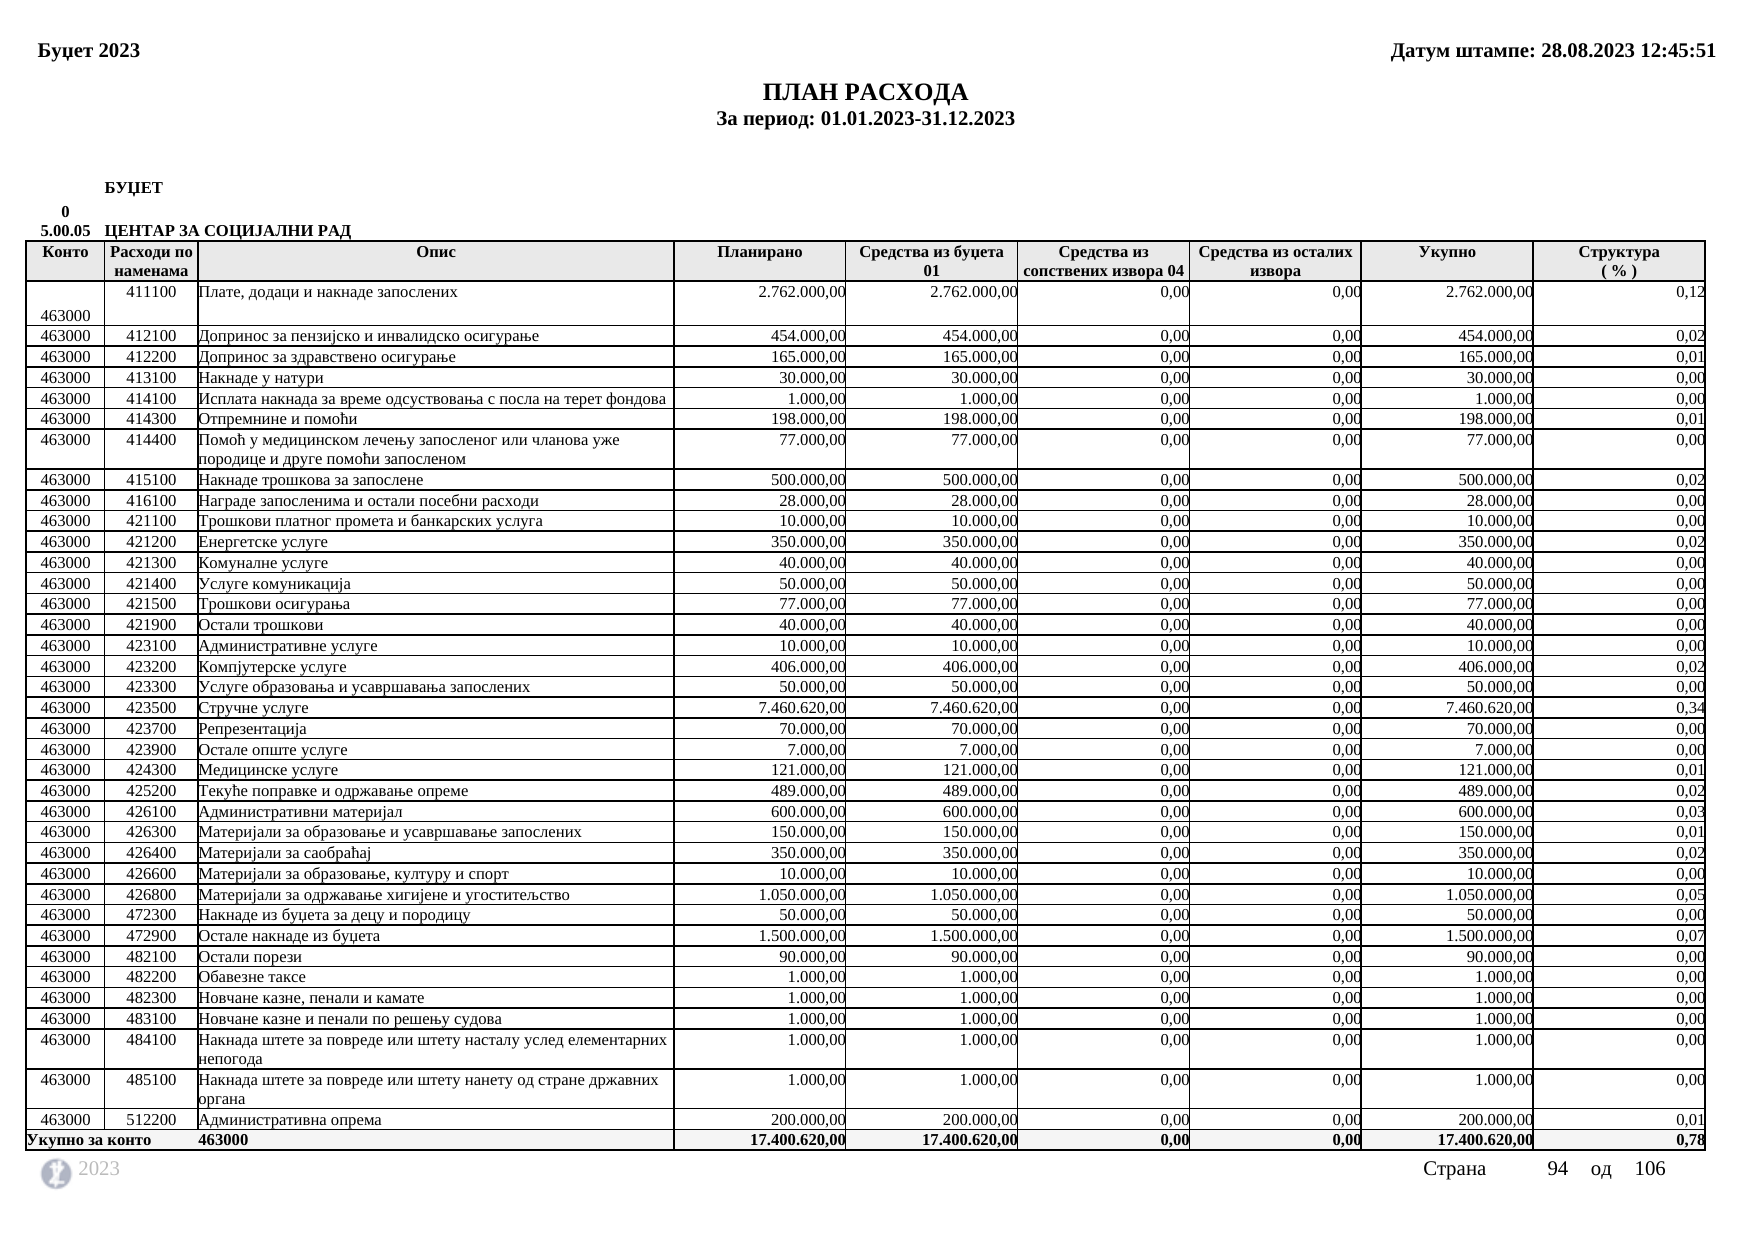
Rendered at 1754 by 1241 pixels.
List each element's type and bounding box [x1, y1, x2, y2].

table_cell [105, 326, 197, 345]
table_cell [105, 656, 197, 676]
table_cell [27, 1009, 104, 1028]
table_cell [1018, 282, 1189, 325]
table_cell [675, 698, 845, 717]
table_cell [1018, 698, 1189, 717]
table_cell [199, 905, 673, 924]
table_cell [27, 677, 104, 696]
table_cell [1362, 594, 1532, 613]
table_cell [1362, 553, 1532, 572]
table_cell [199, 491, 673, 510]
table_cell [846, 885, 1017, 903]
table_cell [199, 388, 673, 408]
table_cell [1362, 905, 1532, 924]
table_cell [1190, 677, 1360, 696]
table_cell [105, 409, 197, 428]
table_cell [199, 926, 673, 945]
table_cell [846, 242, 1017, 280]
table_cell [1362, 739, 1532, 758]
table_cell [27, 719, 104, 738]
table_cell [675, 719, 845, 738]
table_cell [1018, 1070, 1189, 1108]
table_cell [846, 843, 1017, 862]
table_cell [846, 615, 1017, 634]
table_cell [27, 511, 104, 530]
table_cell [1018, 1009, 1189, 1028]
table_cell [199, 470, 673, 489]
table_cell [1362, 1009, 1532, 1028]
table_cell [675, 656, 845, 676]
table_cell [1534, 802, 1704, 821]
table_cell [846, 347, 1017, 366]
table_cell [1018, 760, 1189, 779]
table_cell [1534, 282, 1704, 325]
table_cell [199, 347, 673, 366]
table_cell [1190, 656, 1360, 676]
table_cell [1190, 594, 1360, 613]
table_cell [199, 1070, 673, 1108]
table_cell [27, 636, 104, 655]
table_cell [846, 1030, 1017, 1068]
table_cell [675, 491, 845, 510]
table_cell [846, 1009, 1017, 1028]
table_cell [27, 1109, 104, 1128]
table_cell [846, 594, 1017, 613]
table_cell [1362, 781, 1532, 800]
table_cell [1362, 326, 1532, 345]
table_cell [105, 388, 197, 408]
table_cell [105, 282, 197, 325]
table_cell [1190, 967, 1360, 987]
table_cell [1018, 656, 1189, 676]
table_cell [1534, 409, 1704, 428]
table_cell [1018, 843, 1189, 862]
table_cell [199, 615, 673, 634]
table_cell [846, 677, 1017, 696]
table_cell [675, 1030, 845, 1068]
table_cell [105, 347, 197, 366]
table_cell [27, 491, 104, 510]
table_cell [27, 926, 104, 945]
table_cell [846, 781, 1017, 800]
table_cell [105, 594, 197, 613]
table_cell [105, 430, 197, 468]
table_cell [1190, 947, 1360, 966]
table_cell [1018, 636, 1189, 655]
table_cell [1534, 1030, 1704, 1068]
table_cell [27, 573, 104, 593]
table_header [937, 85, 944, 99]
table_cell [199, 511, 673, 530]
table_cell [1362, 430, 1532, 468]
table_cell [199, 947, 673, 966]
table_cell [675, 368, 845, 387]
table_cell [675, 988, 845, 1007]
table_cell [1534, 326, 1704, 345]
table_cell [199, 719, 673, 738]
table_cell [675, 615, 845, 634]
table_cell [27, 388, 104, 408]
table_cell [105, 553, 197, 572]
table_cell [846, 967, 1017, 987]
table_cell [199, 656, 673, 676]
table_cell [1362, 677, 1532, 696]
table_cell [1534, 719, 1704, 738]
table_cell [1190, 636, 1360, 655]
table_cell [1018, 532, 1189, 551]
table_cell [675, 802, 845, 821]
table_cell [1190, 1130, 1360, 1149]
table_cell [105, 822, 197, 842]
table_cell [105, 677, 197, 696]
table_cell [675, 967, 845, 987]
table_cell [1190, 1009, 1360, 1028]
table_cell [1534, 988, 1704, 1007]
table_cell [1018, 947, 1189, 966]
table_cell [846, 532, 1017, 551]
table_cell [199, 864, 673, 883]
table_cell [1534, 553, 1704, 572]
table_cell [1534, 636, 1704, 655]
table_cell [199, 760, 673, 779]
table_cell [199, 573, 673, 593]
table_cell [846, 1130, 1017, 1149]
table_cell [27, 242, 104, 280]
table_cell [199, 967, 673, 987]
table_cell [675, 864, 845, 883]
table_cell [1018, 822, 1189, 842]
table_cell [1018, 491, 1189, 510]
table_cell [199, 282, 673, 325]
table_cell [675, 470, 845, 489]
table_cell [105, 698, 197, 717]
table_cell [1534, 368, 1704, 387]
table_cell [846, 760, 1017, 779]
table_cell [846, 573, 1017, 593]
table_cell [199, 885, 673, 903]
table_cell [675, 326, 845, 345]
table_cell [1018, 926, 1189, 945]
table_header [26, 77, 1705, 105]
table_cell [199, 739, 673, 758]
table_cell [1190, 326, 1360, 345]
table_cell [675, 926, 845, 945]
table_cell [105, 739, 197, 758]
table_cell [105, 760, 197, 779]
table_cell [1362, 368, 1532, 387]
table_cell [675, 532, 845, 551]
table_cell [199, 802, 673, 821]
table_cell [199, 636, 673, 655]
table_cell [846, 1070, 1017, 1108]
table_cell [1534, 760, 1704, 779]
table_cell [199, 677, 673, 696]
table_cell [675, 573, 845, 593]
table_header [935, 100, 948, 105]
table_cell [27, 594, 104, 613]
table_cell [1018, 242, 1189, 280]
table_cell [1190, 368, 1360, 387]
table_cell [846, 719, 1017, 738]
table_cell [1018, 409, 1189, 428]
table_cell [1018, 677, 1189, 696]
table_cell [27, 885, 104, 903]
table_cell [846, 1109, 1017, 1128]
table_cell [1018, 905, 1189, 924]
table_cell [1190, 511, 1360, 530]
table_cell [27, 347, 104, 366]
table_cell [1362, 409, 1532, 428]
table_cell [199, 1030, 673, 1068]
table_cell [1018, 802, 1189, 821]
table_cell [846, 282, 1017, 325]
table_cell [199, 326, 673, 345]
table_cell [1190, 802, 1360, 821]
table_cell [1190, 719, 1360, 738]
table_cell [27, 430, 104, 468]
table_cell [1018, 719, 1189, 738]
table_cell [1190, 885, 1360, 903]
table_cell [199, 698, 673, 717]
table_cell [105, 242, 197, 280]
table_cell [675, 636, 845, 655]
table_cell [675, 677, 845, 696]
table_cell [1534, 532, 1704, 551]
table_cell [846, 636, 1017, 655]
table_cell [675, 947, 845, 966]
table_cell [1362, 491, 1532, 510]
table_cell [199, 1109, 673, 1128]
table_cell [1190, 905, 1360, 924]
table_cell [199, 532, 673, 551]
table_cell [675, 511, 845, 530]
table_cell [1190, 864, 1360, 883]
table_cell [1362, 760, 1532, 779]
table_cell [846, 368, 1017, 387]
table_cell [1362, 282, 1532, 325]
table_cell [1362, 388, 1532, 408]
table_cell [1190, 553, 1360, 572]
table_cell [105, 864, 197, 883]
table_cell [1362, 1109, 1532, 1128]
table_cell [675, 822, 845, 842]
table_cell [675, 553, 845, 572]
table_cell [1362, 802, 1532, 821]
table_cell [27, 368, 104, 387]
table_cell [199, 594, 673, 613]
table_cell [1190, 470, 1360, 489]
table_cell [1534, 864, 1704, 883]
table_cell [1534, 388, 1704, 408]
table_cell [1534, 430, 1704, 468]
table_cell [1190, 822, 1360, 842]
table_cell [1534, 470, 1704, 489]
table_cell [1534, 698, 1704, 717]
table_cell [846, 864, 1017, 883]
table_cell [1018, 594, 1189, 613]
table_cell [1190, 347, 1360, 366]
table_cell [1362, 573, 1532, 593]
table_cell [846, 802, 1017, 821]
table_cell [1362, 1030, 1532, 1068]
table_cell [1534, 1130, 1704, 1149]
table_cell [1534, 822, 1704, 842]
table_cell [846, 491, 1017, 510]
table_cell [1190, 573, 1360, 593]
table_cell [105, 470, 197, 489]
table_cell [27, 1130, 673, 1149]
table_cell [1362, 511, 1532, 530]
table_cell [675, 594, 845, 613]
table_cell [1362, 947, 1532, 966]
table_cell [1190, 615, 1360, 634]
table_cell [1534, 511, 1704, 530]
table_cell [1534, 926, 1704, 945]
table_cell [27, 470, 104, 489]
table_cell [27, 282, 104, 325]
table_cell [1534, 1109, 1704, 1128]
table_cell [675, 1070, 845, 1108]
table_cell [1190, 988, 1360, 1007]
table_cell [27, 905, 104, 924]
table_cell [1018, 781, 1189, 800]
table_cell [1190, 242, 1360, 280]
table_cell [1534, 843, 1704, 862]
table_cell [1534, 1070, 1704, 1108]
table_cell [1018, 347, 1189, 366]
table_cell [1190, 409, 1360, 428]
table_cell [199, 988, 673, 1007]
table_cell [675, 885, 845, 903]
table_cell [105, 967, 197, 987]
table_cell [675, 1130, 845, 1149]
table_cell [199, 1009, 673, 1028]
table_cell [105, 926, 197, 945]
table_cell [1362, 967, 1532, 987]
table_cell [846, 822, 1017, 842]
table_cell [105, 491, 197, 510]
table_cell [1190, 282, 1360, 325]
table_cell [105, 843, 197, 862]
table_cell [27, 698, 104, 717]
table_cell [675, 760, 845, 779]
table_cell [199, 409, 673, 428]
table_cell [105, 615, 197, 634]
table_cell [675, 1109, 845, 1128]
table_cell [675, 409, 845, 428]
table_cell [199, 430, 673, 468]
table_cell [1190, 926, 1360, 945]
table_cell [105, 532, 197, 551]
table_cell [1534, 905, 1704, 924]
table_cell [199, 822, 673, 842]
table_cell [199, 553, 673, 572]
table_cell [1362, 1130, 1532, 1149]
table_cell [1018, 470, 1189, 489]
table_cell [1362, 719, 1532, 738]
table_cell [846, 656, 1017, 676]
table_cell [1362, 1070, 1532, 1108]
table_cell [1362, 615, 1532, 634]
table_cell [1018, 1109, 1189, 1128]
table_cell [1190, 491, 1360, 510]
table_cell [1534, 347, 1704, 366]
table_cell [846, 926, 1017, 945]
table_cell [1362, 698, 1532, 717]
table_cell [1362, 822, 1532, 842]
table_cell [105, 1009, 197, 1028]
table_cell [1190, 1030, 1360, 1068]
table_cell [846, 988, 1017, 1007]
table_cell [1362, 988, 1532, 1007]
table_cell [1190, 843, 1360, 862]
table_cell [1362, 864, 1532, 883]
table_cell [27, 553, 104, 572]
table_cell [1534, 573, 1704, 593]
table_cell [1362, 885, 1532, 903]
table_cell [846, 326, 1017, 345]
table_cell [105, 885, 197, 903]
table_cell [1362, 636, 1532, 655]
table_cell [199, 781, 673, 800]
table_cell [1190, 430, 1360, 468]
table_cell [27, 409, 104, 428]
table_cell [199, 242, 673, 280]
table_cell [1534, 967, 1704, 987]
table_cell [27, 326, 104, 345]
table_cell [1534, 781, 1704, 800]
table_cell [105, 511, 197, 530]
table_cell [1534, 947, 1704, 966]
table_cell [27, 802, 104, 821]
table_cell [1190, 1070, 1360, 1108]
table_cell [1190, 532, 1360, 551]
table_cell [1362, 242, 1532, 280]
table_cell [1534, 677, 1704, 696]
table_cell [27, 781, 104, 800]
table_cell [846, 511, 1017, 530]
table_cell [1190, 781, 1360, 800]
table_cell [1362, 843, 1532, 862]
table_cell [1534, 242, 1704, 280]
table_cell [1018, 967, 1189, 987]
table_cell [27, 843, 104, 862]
picture [37, 1155, 76, 1194]
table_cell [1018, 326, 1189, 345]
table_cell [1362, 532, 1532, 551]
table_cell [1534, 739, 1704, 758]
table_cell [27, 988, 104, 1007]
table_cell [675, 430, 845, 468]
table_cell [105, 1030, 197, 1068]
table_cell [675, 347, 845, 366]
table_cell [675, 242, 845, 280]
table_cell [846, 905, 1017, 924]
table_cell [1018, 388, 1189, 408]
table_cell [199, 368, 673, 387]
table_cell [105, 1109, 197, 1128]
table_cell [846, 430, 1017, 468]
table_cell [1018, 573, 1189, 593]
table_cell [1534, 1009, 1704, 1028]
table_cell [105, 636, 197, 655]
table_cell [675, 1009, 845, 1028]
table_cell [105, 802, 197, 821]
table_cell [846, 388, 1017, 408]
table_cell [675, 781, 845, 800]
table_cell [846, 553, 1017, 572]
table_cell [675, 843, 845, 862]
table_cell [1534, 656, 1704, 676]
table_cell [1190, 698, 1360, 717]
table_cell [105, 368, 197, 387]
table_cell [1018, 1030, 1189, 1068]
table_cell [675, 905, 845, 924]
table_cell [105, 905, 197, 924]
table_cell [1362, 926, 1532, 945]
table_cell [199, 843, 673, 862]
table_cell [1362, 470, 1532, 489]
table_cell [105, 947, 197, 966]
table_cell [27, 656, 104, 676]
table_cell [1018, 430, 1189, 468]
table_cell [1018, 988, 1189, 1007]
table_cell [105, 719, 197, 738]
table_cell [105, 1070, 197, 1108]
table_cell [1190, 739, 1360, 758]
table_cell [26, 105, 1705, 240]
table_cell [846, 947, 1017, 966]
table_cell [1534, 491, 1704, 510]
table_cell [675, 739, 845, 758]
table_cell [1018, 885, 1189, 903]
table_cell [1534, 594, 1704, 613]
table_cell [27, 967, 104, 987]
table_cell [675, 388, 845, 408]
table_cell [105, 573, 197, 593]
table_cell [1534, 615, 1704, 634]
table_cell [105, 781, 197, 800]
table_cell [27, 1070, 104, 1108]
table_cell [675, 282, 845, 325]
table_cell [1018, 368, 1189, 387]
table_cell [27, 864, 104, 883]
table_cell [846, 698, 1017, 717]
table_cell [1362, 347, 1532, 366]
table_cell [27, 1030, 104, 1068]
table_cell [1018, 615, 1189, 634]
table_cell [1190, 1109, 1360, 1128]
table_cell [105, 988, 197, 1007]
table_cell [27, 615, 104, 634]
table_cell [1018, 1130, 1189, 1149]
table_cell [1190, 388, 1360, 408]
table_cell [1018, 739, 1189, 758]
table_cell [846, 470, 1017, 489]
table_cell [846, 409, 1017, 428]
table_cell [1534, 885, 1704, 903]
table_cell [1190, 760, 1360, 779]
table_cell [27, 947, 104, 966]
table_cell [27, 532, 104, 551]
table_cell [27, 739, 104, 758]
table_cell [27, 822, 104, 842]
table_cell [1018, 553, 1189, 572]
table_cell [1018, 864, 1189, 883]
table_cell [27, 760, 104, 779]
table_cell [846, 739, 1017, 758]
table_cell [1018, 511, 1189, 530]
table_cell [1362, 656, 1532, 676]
